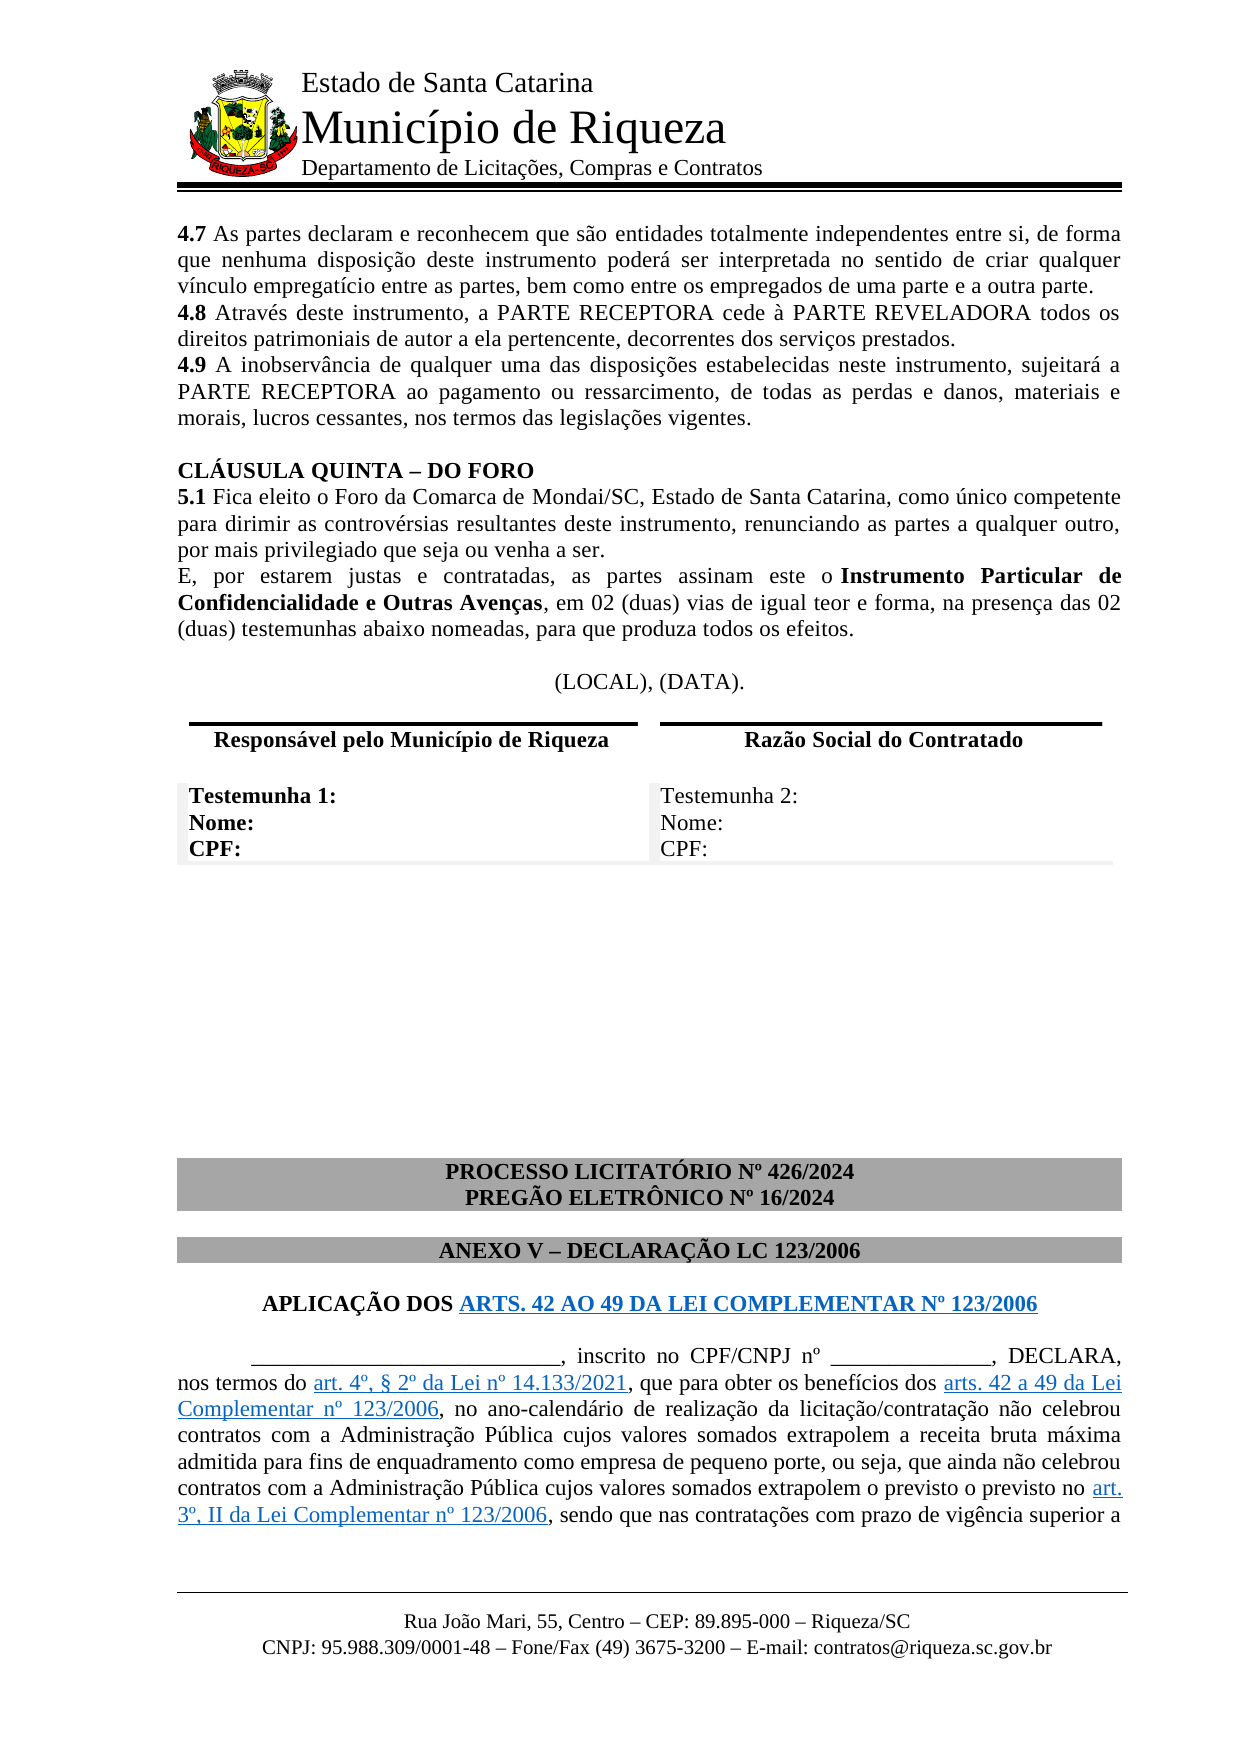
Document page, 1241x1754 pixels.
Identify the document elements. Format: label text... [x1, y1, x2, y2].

text PREGÃO ELETRÔNICO Nº 16/2024 [177, 1184, 1122, 1211]
text 4.7 As partes declaram e reconhecem que são entidades totalmente independentes entre si, de forma que nenhuma disposição deste instrumento poderá ser interpretada no sentido de criar qualquer vínculo empregatício entre as partes, bem como entre os empregados de uma parte e a outra parte. [177, 220, 1122, 299]
table_header Responsável pelo Município de Riqueza [177, 694, 649, 782]
text PROCESSO LICITATÓRIO Nº 426/2024 [177, 1158, 1122, 1184]
subtitle ANEXO V – DECLARAÇÃO LC 123/2006 [177, 1237, 1122, 1263]
table_cell Testemunha 2: Nome: CPF: [649, 783, 1113, 865]
text CLÁUSULA QUINTA – DO FORO [177, 457, 1122, 483]
table_header Razão Social do Contratado [649, 694, 1113, 782]
text APLICAÇÃO DOS ARTS. 42 AO 49 DA LEI COMPLEMENTAR Nº 123/2006 [177, 1290, 1122, 1316]
text 5.1 Fica eleito o Foro da Comarca de Mondai/SC, Estado de Santa Catarina, como único competente para dirimir as controvérsias resultantes deste instrumento, renunciando as partes a qualquer outro, por mais privilegiado que seja ou venha a ser. [177, 483, 1122, 562]
text (LOCAL), (DATA). [177, 668, 1122, 694]
text E, por estarem justas e contratadas, as partes assinam este o Instrumento Particular de Confidencialidade e Outras Avenças, em 02 (duas) vias de igual teor e forma, na presença das 02 (duas) testemunhas abaixo nomeadas, para que produza todos os efeitos. [177, 562, 1122, 641]
text 4.9 A inobservância de qualquer uma das disposições estabelecidas neste instrumento, sujeitará a PARTE RECEPTORA ao pagamento ou ressarcimento, de todas as perdas e danos, materiais e morais, lucros cessantes, nos termos das legislações vigentes. [177, 351, 1122, 431]
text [177, 1342, 1122, 1527]
text 4.8 Através deste instrumento, a PARTE RECEPTORA cede à PARTE REVELADORA todos os direitos patrimoniais de autor a ela pertencente, decorrentes dos serviços prestados. [177, 299, 1122, 351]
table_cell Testemunha 1: Nome: CPF: [177, 783, 649, 865]
